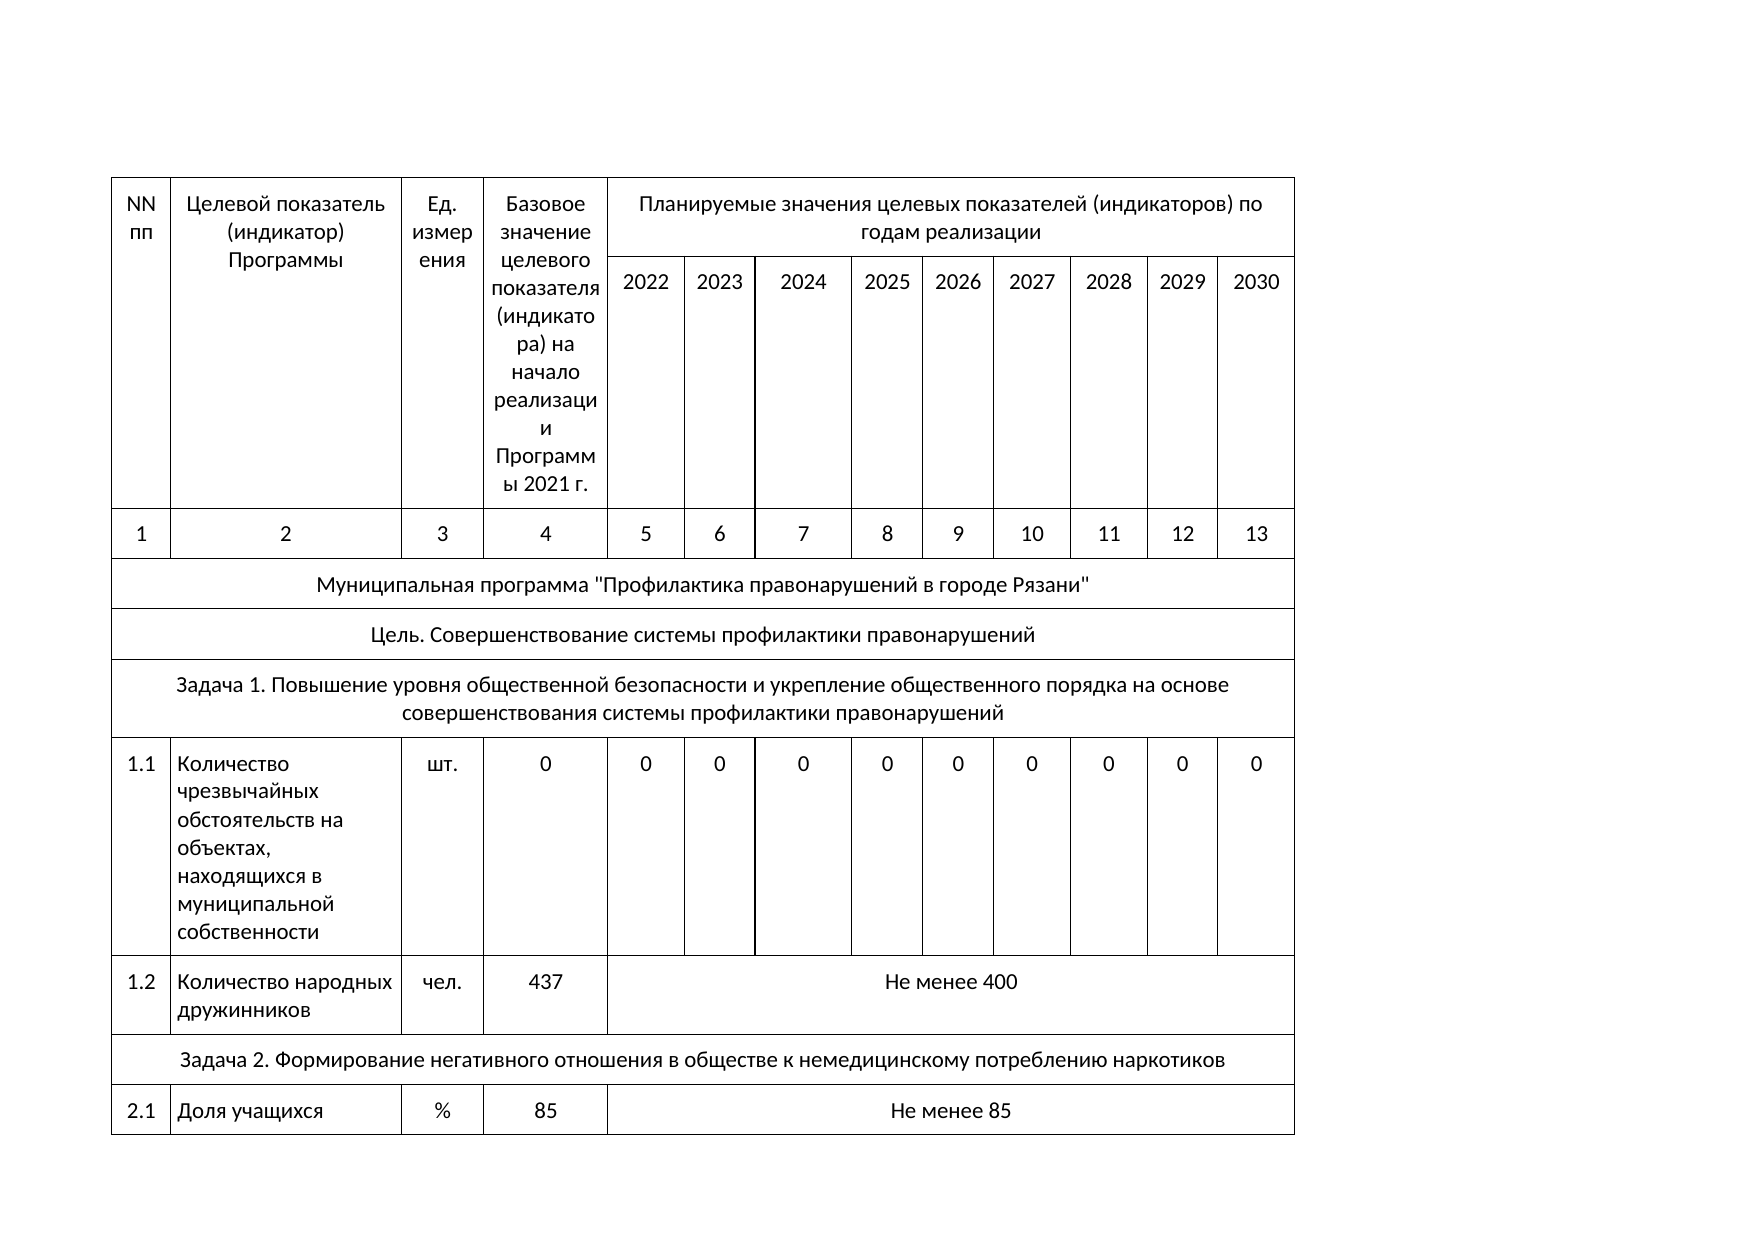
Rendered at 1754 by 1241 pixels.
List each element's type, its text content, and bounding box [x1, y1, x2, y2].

table_cell Задача 2. Формирование негативного отношения в обществе к немедицинскому потреблению наркотиков [112, 1035, 1294, 1084]
table_cell 3 [402, 509, 483, 558]
table_cell Цель. Совершенствование системы профилактики правонарушений [112, 609, 1294, 659]
table_cell Не менее 85 [608, 1085, 1294, 1134]
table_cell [171, 1085, 401, 1134]
table_cell шт. [402, 738, 483, 955]
table_cell 10 [994, 509, 1070, 558]
table_cell Количество народных дружинников [171, 956, 401, 1034]
table_cell 1 [112, 509, 170, 558]
table_cell 2024 [756, 257, 851, 508]
table_cell 0 [1148, 738, 1217, 955]
table_cell 0 [685, 738, 754, 955]
table_cell 0 [1071, 738, 1147, 955]
table_cell 0 [1218, 738, 1294, 955]
table_cell 8 [852, 509, 922, 558]
table_cell 7 [756, 509, 851, 558]
table_cell 0 [923, 738, 993, 955]
table_cell 12 [1148, 509, 1217, 558]
table_cell 1.1 [112, 738, 170, 955]
table_header NN пп [112, 178, 170, 508]
table_cell 11 [1071, 509, 1147, 558]
table_header Базовое значение целевого показателя (индикатора) на начало реализации Программы 2021 г. [484, 178, 607, 508]
table_cell 0 [756, 738, 851, 955]
table_header Ед. измерения [402, 178, 483, 508]
table_cell 437 [484, 956, 607, 1034]
table_cell 9 [923, 509, 993, 558]
table_cell 13 [1218, 509, 1294, 558]
table_cell Муниципальная программа "Профилактика правонарушений в городе Рязани" [112, 559, 1294, 608]
table_cell 2023 [685, 257, 754, 508]
table_cell Задача 1. Повышение уровня общественной безопасности и укрепление общественного порядка на основе совершенствования системы профилактики правонарушений [112, 660, 1294, 737]
table_cell 6 [685, 509, 754, 558]
table_header Планируемые значения целевых показателей (индикаторов) по годам реализации [608, 178, 1294, 256]
table_cell 2025 [852, 257, 922, 508]
table_cell 4 [484, 509, 607, 558]
table_cell 2026 [923, 257, 993, 508]
table_cell 0 [608, 738, 684, 955]
table_cell 2029 [1148, 257, 1217, 508]
table_cell чел. [402, 956, 483, 1034]
table_cell 2027 [994, 257, 1070, 508]
table_cell 2.1 [112, 1085, 170, 1134]
table_cell 0 [852, 738, 922, 955]
table_cell 5 [608, 509, 684, 558]
table_cell % [402, 1085, 483, 1134]
table_header Целевой показатель (индикатор) Программы [171, 178, 401, 508]
table_cell 0 [994, 738, 1070, 955]
table_cell Не менее 400 [608, 956, 1294, 1034]
table_cell 0 [484, 738, 607, 955]
table_cell 2022 [608, 257, 684, 508]
table_cell 85 [484, 1085, 607, 1134]
table_cell 2 [171, 509, 401, 558]
table_cell 1.2 [112, 956, 170, 1034]
table_cell Количество чрезвычайных обстоятельств на объектах, находящихся в муниципальной собственности [171, 738, 401, 955]
table_cell 2028 [1071, 257, 1147, 508]
table_cell 2030 [1218, 257, 1294, 508]
